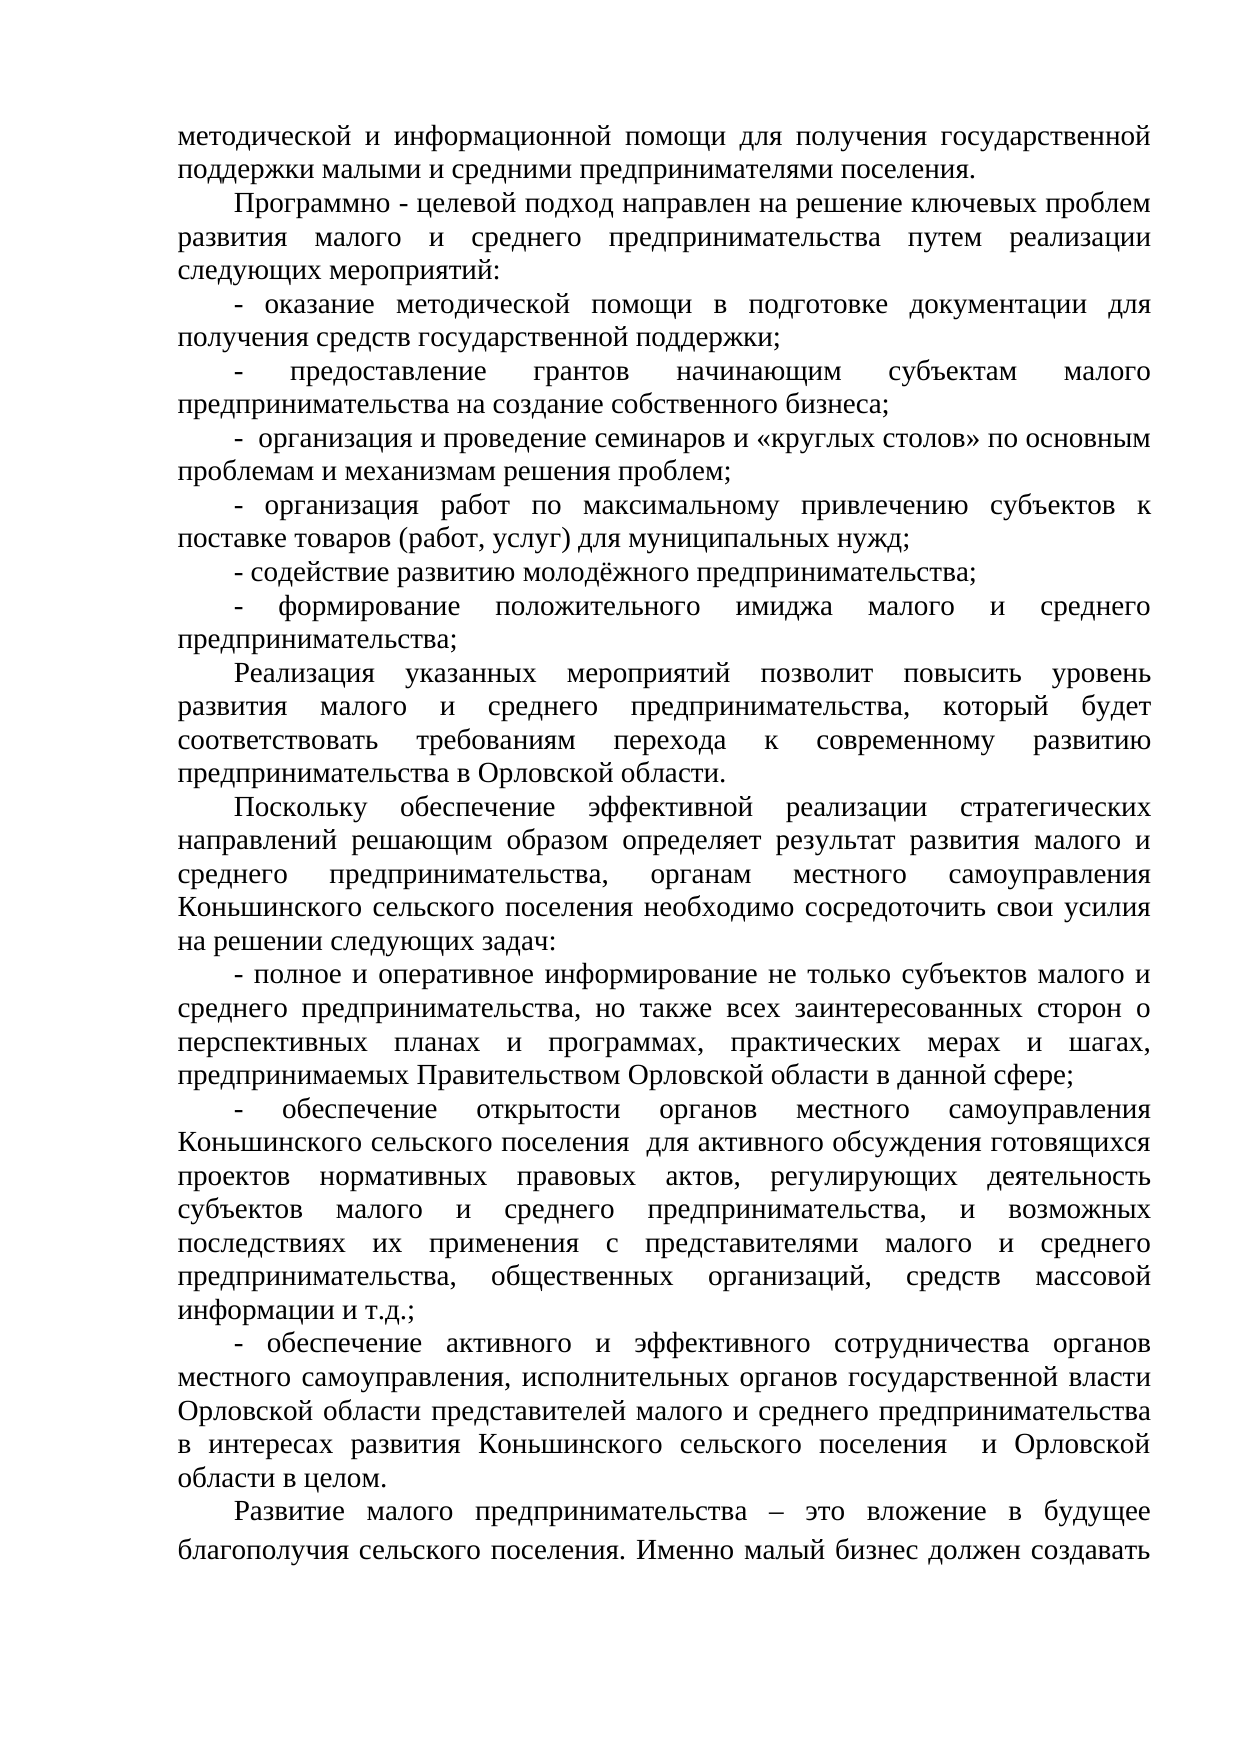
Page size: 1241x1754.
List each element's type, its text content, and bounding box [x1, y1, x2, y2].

text - оказание методической помощи в подготовке документации для получения средств государственной поддержки; [177, 286, 1152, 353]
text Программно - целевой подход направлен на решение ключевых проблем развития малого и среднего предпринимательства путем реализации следующих мероприятий: [177, 185, 1152, 286]
text - обеспечение активного и эффективного сотрудничества органов местного самоуправления, исполнительных органов государственной власти Орловской области представителей малого и среднего предпринимательства в интересах развития Коньшинского сельского поселения и Орловской области в целом. [177, 1326, 1152, 1493]
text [177, 118, 1152, 185]
text - предоставление грантов начинающим субъектам малого предпринимательства на создание собственного бизнеса; [177, 353, 1152, 420]
text - содействие развитию молодёжного предпринимательства; [177, 554, 1152, 588]
text - обеспечение открытости органов местного самоуправления Коньшинского сельского поселения для активного обсуждения готовящихся проектов нормативных правовых актов, регулирующих деятельность субъектов малого и среднего предпринимательства, и возможных последствиях их применения с представителями малого и среднего предпринимательства, общественных организаций, средств массовой информации и т.д.; [177, 1091, 1152, 1326]
text Реализация указанных мероприятий позволит повысить уровень развития малого и среднего предпринимательства, который будет соответствовать требованиям перехода к современному развитию предпринимательства в Орловской области. [177, 655, 1152, 789]
text - полное и оперативное информирование не только субъектов малого и среднего предпринимательства, но также всех заинтересованных сторон о перспективных планах и программах, практических мерах и шагах, предпринимаемых Правительством Орловской области в данной сфере; [177, 957, 1152, 1091]
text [177, 1493, 1152, 1565]
text - организация работ по максимальному привлечению субъектов к поставке товаров (работ, услуг) для муниципальных нужд; [177, 487, 1152, 554]
text - формирование положительного имиджа малого и среднего предпринимательства; [177, 588, 1152, 655]
text Поскольку обеспечение эффективной реализации стратегических направлений решающим образом определяет результат развития малого и среднего предпринимательства, органам местного самоуправления Коньшинского сельского поселения необходимо сосредоточить свои усилия на решении следующих задач: [177, 789, 1152, 957]
text - организация и проведение семинаров и «круглых столов» по основным проблемам и механизмам решения проблем; [177, 420, 1152, 487]
